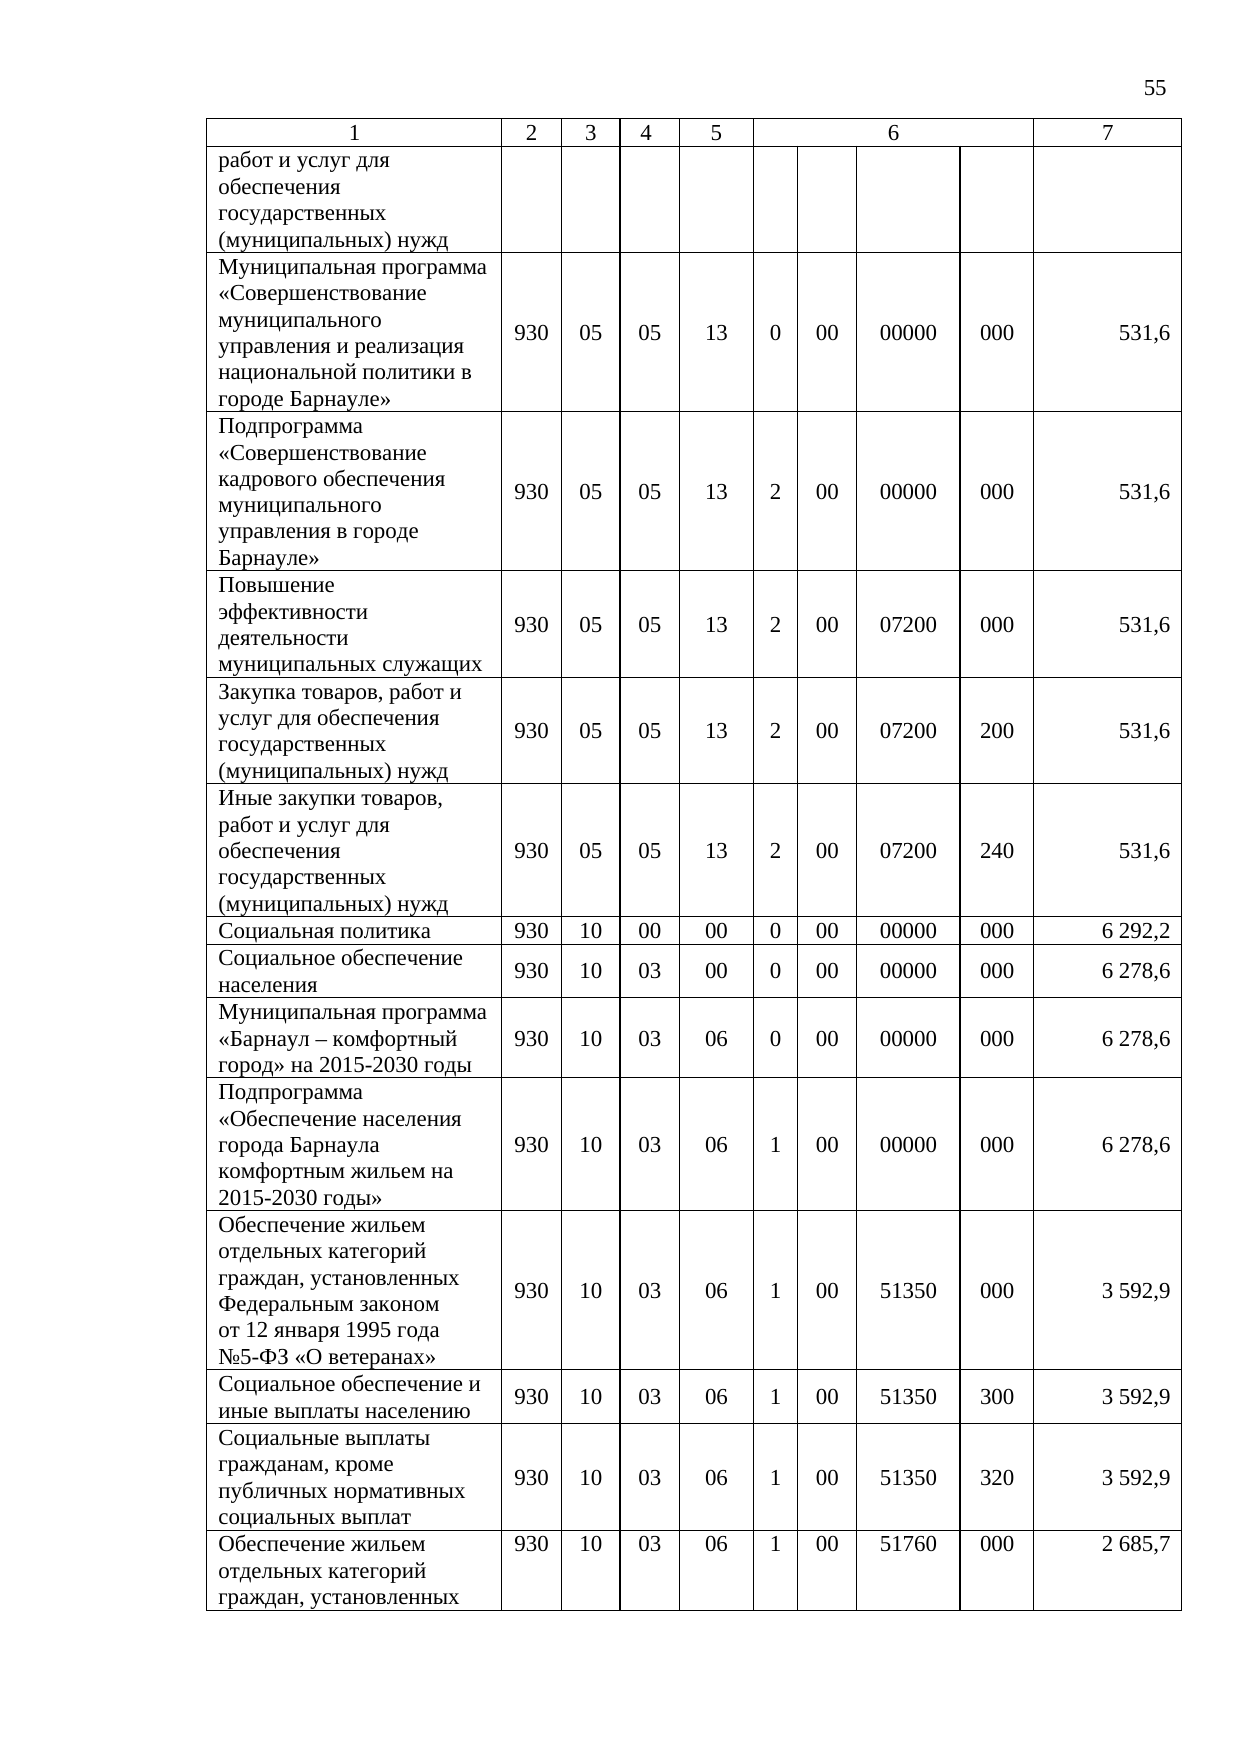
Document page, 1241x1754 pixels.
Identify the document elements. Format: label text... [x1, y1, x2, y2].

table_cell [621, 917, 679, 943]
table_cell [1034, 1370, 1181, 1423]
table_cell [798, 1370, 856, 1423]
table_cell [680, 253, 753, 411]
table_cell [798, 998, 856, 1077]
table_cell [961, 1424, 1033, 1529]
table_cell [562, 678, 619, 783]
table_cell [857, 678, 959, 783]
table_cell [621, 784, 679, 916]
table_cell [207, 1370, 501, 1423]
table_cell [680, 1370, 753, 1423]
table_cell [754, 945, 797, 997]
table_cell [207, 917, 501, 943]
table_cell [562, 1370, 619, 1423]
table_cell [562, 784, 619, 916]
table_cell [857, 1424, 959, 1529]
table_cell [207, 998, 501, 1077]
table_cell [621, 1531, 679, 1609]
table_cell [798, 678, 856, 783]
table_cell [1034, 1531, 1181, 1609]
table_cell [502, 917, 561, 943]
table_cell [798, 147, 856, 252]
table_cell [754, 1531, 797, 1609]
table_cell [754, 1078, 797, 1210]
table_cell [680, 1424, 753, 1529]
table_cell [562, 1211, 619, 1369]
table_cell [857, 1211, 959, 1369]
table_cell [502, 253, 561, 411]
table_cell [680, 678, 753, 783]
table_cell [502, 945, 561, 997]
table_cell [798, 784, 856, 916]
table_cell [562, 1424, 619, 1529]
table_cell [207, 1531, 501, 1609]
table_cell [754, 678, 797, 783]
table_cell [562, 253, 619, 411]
table_header 7 [1034, 119, 1181, 146]
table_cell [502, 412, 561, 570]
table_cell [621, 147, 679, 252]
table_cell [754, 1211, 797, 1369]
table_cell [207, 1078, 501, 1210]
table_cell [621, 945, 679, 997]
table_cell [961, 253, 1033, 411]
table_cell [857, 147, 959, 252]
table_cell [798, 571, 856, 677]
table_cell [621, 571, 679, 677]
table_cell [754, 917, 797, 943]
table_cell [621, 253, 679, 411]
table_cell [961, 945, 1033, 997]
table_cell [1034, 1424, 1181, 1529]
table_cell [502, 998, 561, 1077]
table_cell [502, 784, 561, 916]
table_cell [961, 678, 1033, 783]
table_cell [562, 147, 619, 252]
table_header 4 [621, 119, 679, 146]
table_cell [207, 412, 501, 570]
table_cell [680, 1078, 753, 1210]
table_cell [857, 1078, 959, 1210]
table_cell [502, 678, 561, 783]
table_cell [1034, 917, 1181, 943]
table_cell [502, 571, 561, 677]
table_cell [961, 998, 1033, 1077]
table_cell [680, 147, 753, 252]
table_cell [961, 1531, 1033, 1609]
table_header 1 [207, 119, 501, 146]
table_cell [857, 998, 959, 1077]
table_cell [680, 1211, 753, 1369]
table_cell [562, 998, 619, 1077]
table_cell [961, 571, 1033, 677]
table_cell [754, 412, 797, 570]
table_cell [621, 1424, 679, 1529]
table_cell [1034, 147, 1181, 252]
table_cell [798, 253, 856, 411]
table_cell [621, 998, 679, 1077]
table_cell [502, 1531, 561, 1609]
table_header 3 [562, 119, 619, 146]
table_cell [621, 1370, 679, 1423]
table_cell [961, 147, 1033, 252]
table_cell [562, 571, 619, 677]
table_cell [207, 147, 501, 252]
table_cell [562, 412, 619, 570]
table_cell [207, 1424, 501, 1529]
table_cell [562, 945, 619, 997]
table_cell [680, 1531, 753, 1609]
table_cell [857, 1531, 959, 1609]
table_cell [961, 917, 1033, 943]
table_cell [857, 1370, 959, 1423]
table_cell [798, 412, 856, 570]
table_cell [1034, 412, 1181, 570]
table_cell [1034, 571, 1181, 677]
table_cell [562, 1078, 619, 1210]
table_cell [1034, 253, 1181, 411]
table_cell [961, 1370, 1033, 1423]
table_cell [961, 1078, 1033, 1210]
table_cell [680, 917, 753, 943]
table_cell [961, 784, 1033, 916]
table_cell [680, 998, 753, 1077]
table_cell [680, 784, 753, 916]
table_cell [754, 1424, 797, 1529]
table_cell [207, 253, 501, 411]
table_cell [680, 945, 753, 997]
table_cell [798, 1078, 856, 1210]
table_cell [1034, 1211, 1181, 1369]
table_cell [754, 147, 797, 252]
table_header 2 [502, 119, 561, 146]
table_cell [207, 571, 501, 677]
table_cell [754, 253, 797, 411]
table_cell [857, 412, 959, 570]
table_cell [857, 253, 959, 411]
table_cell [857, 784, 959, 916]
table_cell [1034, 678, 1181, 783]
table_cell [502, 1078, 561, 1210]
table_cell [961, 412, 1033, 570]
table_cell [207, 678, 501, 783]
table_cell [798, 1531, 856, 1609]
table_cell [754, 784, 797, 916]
table_header 5 [680, 119, 753, 146]
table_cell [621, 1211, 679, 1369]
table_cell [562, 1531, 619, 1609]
table_header 6 [754, 119, 1033, 146]
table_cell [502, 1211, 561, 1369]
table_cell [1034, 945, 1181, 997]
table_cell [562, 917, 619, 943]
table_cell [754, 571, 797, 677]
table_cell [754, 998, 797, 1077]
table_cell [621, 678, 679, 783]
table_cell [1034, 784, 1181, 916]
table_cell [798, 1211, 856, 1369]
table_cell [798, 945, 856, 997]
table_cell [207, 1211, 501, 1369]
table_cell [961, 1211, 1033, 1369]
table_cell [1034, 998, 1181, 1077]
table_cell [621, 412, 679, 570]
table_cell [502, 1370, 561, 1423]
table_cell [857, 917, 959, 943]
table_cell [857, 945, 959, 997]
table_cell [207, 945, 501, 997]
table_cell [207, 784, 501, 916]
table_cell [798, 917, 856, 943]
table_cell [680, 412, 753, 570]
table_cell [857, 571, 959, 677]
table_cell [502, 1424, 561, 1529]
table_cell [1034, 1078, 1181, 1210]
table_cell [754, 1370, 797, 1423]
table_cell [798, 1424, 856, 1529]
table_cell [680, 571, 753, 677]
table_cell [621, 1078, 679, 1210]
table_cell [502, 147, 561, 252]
